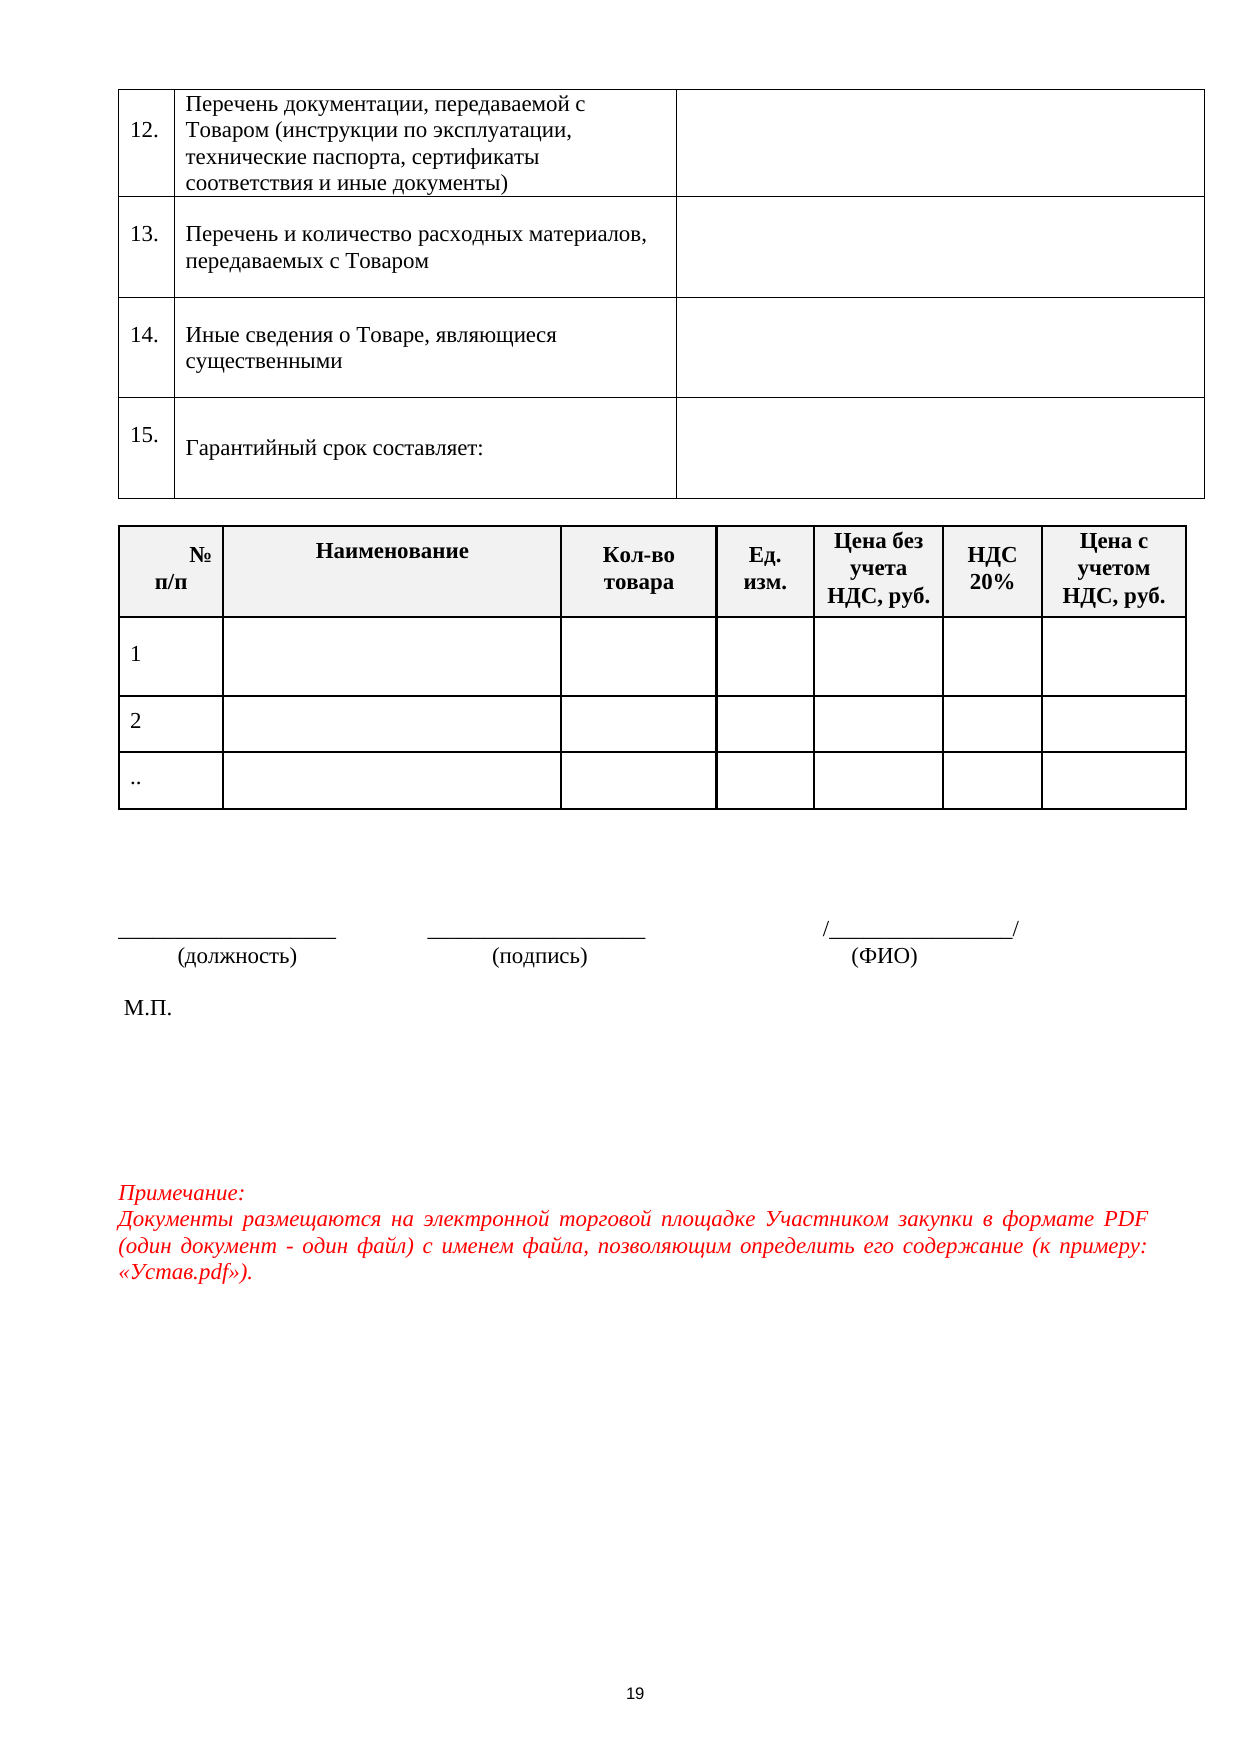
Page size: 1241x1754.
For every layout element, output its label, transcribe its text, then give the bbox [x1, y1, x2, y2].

table_cell [944, 618, 1041, 695]
table_cell [815, 697, 942, 751]
table_header Цена без учета НДС, руб. [815, 527, 942, 616]
table_header № п/п [120, 527, 222, 616]
table_cell [562, 618, 715, 695]
table_header Наименование [224, 527, 560, 616]
table_cell [944, 753, 1041, 808]
table_cell [1043, 618, 1185, 695]
table_cell [718, 753, 813, 808]
table_cell [1043, 753, 1185, 808]
table_header Кол-во товара [562, 527, 715, 616]
table_cell [119, 398, 174, 497]
table_cell [562, 753, 715, 808]
table_cell .. [120, 753, 222, 808]
table_cell [944, 697, 1041, 751]
text (должность) (подпись) (ФИО) [118, 942, 1152, 968]
table_cell 2 [120, 697, 222, 751]
table_cell [718, 697, 813, 751]
table_cell [677, 398, 1204, 497]
table_header Цена с учетом НДС, руб. [1043, 527, 1185, 616]
table_cell Иные сведения о Товаре, являющиеся существенными [175, 298, 676, 397]
text Примечание: [118, 1179, 1152, 1205]
text Документы размещаются на электронной торговой площадке Участником закупки в формате PDF (один документ - один файл) с именем файла, позволяющим определить его содержание (к примеру: «Устав.pdf»). [118, 1205, 1152, 1284]
table_cell [224, 618, 560, 695]
table_cell [677, 298, 1204, 397]
table_header НДС 20% [944, 527, 1041, 616]
table_cell [815, 618, 942, 695]
table_cell [677, 197, 1204, 297]
table_cell [815, 753, 942, 808]
table_cell [1043, 697, 1185, 751]
table_cell [562, 697, 715, 751]
table_header Ед. изм. [718, 527, 813, 616]
table_cell [119, 197, 174, 297]
table_cell Гарантийный срок составляет: [175, 398, 676, 497]
table_cell [224, 753, 560, 808]
table_cell Перечень и количество расходных материалов, передаваемых с Товаром [175, 197, 676, 297]
table_cell [718, 618, 813, 695]
table_cell [119, 298, 174, 397]
table_cell [677, 90, 1204, 196]
table_cell [119, 90, 174, 196]
text М.П. [118, 994, 1152, 1021]
table_cell 1 [120, 618, 222, 695]
text ___________________ ___________________ /________________/ [118, 915, 1152, 942]
table_cell [224, 697, 560, 751]
table_cell Перечень документации, передаваемой с Товаром (инструкции по эксплуатации, технические паспорта, сертификаты соответствия и иные документы) [175, 90, 676, 196]
